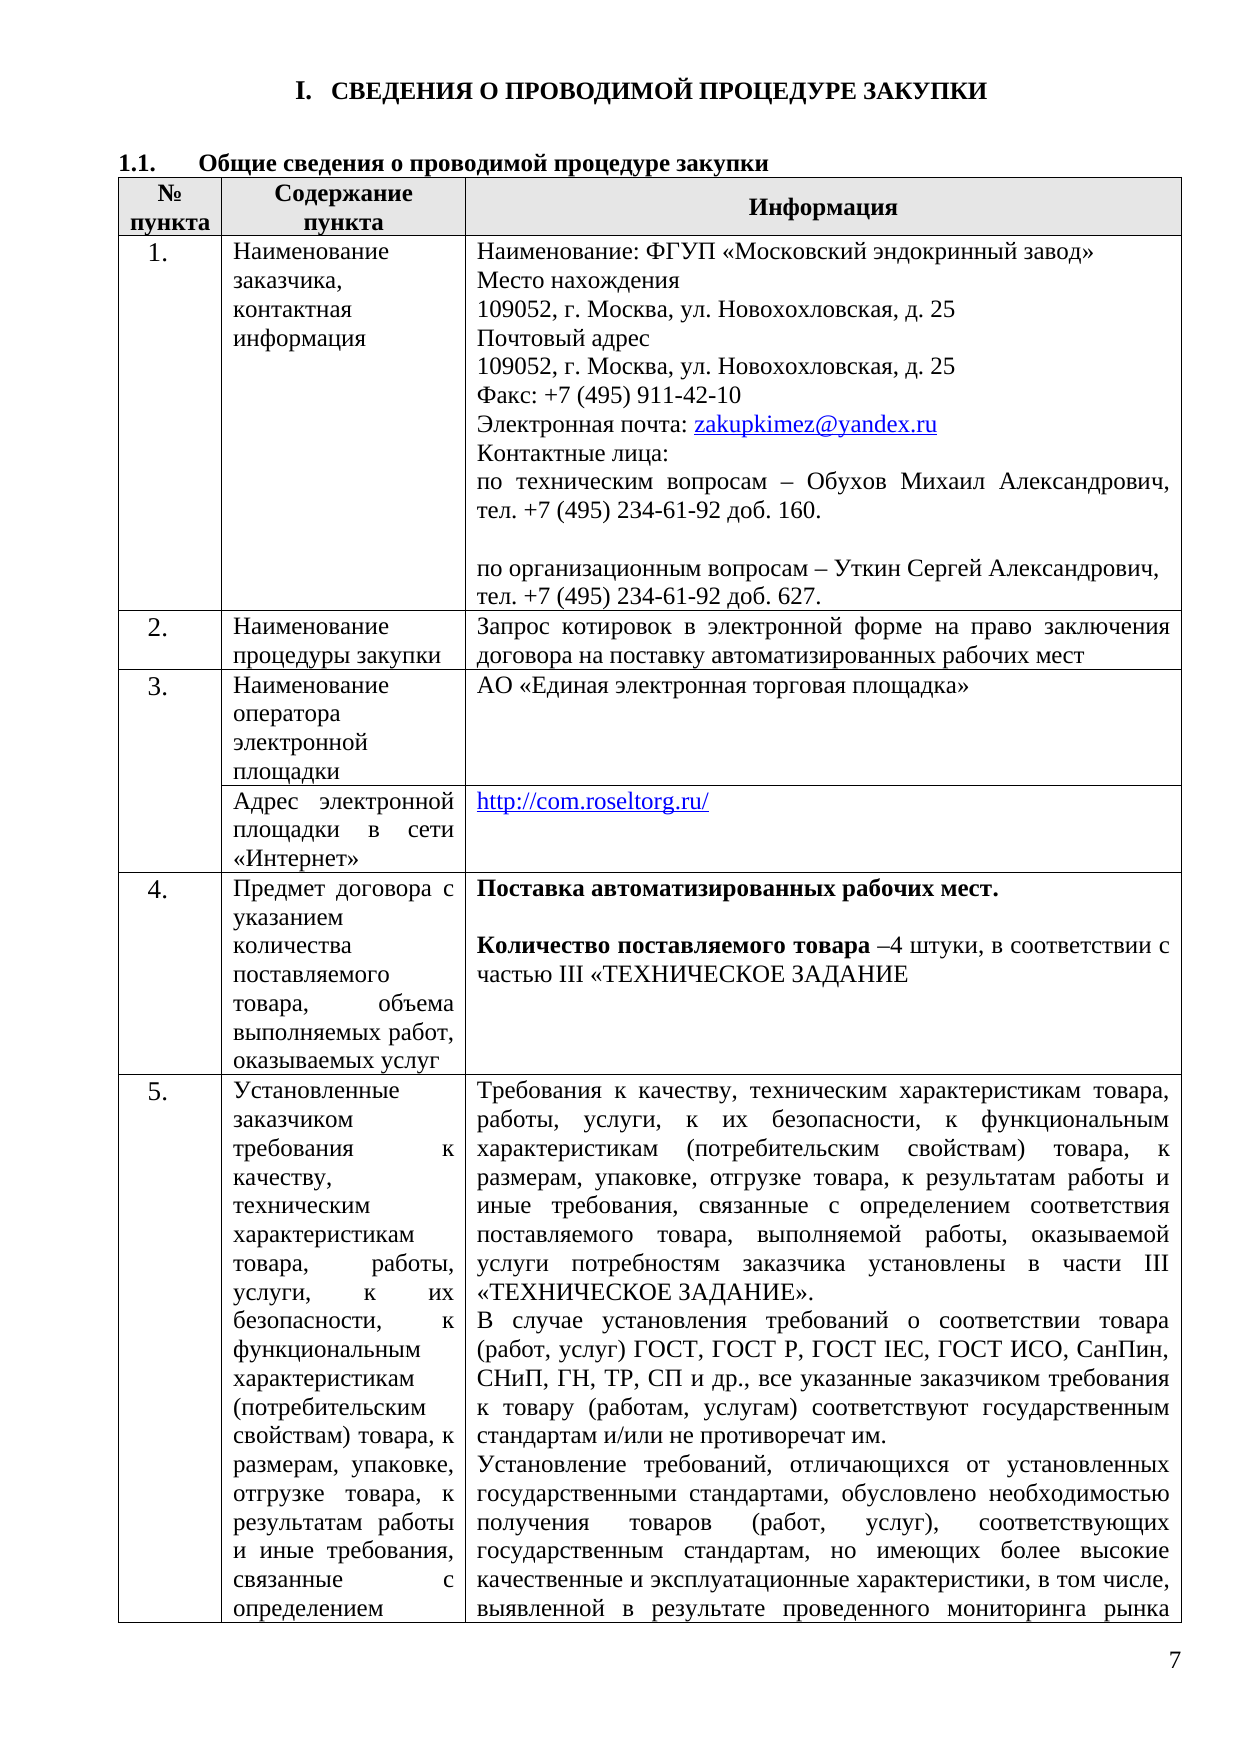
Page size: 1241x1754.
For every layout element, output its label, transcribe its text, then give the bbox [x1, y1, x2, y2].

table_cell Наименование оператора электронной площадки [222, 670, 465, 785]
table_cell Наименование: ФГУП «Московский эндокринный завод» Место нахождения 109052, г. Москва, ул. Новохохловская, д. 25 Почтовый адрес 109052, г. Москва, ул. Новохохловская, д. 25 Факс: +7 (495) 911-42-10 Электронная почта: zakupkimez@yandex.ru Контактные лица: по техническим вопросам – Обухов Михаил Александрович, тел. +7 (495) 234-61-92 доб. 160. по организационным вопросам – Уткин Сергей Александрович, тел. +7 (495) 234-61-92 доб. 627. [466, 236, 1181, 610]
table_cell http://com.roseltorg.ru/ [466, 786, 1181, 872]
table_header Содержание пункта [222, 178, 465, 235]
table_cell Наименование процедуры закупки [222, 611, 465, 669]
table_cell Адрес электронной площадки в сети «Интернет» [222, 786, 465, 872]
table_header Информация [466, 178, 1181, 235]
table_cell [119, 670, 221, 872]
table_cell Поставка автоматизированных рабочих мест. Количество поставляемого товара –4 штуки, в соответствии с частью III «ТЕХНИЧЕСКОЕ ЗАДАНИЕ [466, 873, 1181, 1074]
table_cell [222, 1075, 465, 1622]
table_cell АО «Единая электронная торговая площадка» [466, 670, 1181, 785]
table_cell [119, 873, 221, 1074]
table_cell Предмет договора с указанием количества поставляемого товара, объема выполняемых работ, оказываемых услуг [222, 873, 465, 1074]
table_cell [119, 611, 221, 669]
table_cell Запрос котировок в электронной форме на право заключения договора на поставку автоматизированных рабочих мест [466, 611, 1181, 669]
table_cell Наименование заказчика, контактная информация [222, 236, 465, 610]
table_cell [466, 1075, 1181, 1622]
table_cell [119, 236, 221, 610]
subtitle СВЕДЕНИЯ О ПРОВОДИМОЙ ПРОЦЕДУРЕ ЗАКУПКИ [118, 74, 1181, 148]
table_header № пункта [119, 178, 221, 235]
list Общие сведения о проводимой процедуре закупки [118, 148, 1181, 177]
table_cell [119, 1075, 221, 1622]
